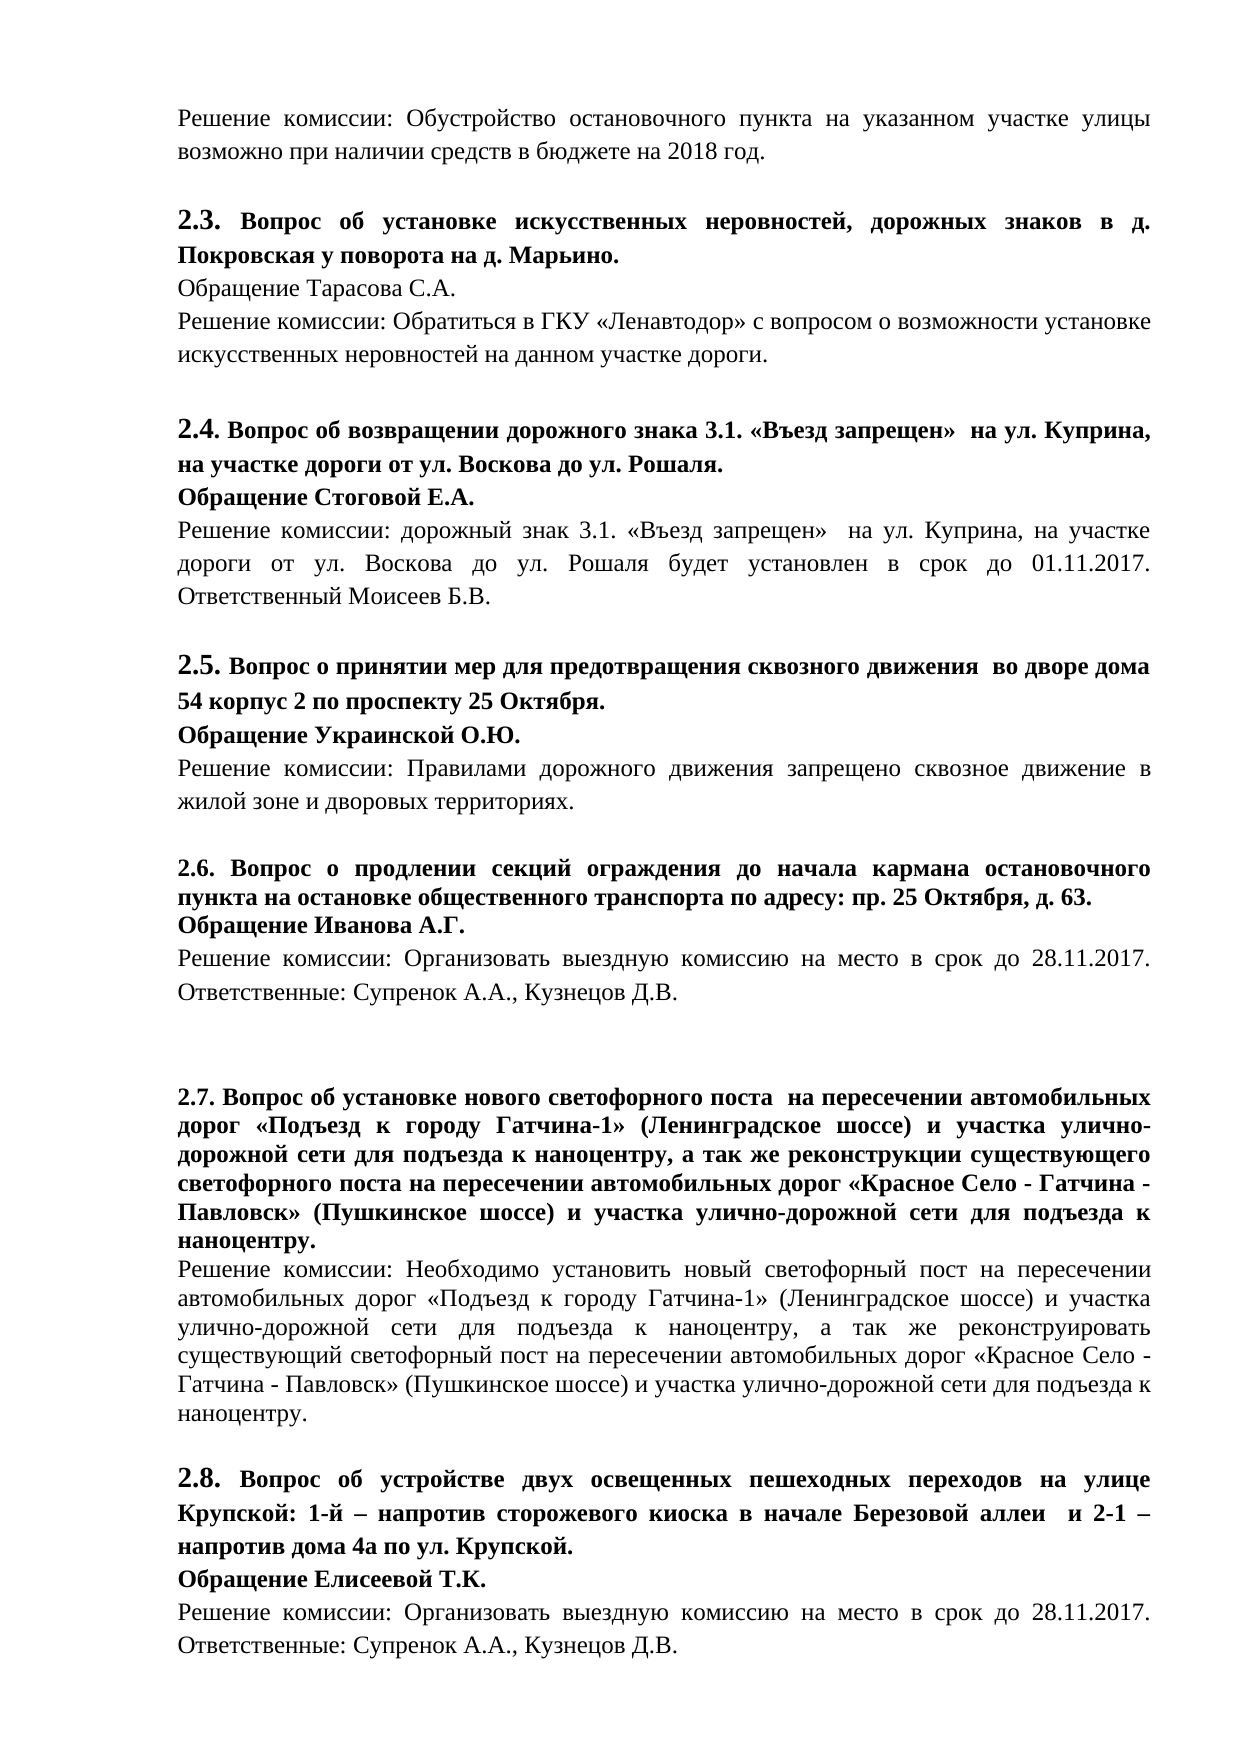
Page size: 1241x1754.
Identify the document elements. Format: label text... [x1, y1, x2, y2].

list Решение комиссии: Правилами дорожного движения запрещено сквозное движение в жилой зоне и дворовых территориях. [177, 753, 1152, 815]
list Решение комиссии: дорожный знак 3.1. «Въезд запрещен» на ул. Куприна, на участке дороги от ул. Воскова до ул. Рошаля будет установлен в срок до 01.11.2017. Ответственный Моисеев Б.В. [177, 515, 1152, 609]
list 2.4. Вопрос об возвращении дорожного знака 3.1. «Въезд запрещен» на ул. Куприна, на участке дороги от ул. Воскова до ул. Рошаля. [177, 411, 1152, 477]
list Решение комиссии: Организовать выездную комиссию на место в срок до 28.11.2017. Ответственные: Супренок А.А., Кузнецов Д.В. [177, 943, 1152, 1005]
list 2.7. Вопрос об установке нового светофорного поста на пересечении автомобильных дорог «Подъезд к городу Гатчина-1» (Ленинградское шоссе) и участка улично-дорожной сети для подъезда к наноцентру, а так же реконструкции существующего светофорного поста на пересечении автомобильных дорог «Красное Село - Гатчина - Павловск» (Пушкинское шоссе) и участка улично-дорожной сети для подъезда к наноцентру. [177, 1082, 1152, 1254]
list Обращение Стоговой Е.А. [177, 482, 1152, 511]
list Обращение Тарасова С.А. [177, 273, 1152, 302]
list Решение комиссии: Обустройство остановочного пункта на указанном участке улицы возможно при наличии средств в бюджете на 2018 год. [177, 103, 1152, 165]
text Решение комиссии: Необходимо установить новый светофорный пост на пересечении автомобильных дорог «Подъезд к городу Гатчина-1» (Ленинградское шоссе) и участка улично-дорожной сети для подъезда к наноцентру, а так же реконструировать существующий светофорный пост на пересечении автомобильных дорог «Красное Село - Гатчина - Павловск» (Пушкинское шоссе) и участка улично-дорожной сети для подъезда к наноцентру. [177, 1254, 1152, 1427]
list Решение комиссии: Организовать выездную комиссию на место в срок до 28.11.2017. Ответственные: Супренок А.А., Кузнецов Д.В. [177, 1597, 1152, 1659]
list Обращение Иванова А.Г. [177, 911, 1152, 939]
text 2.6. Вопрос о продлении секций ограждения до начала кармана остановочного пункта на остановке общественного транспорта по адресу: пр. 25 Октября, д. 63. [177, 853, 1152, 911]
list Решение комиссии: Обратиться в ГКУ «Ленавтодор» с вопросом о возможности установке искусственных неровностей на данном участке дороги. [177, 306, 1152, 368]
list 2.8. Вопрос об устройстве двух освещенных пешеходных переходов на улице Крупской: 1-й – напротив сторожевого киоска в начале Березовой аллеи и 2-1 – напротив дома 4а по ул. Крупской. [177, 1460, 1152, 1560]
list 2.5. Вопрос о принятии мер для предотвращения сквозного движения во дворе дома 54 корпус 2 по проспекту 25 Октября. [177, 647, 1152, 716]
list Обращение Елисеевой Т.К. [177, 1564, 1152, 1593]
list Обращение Украинской О.Ю. [177, 720, 1152, 749]
list 2.3. Вопрос об установке искусственных неровностей, дорожных знаков в д. Покровская у поворота на д. Марьино. [177, 202, 1152, 269]
